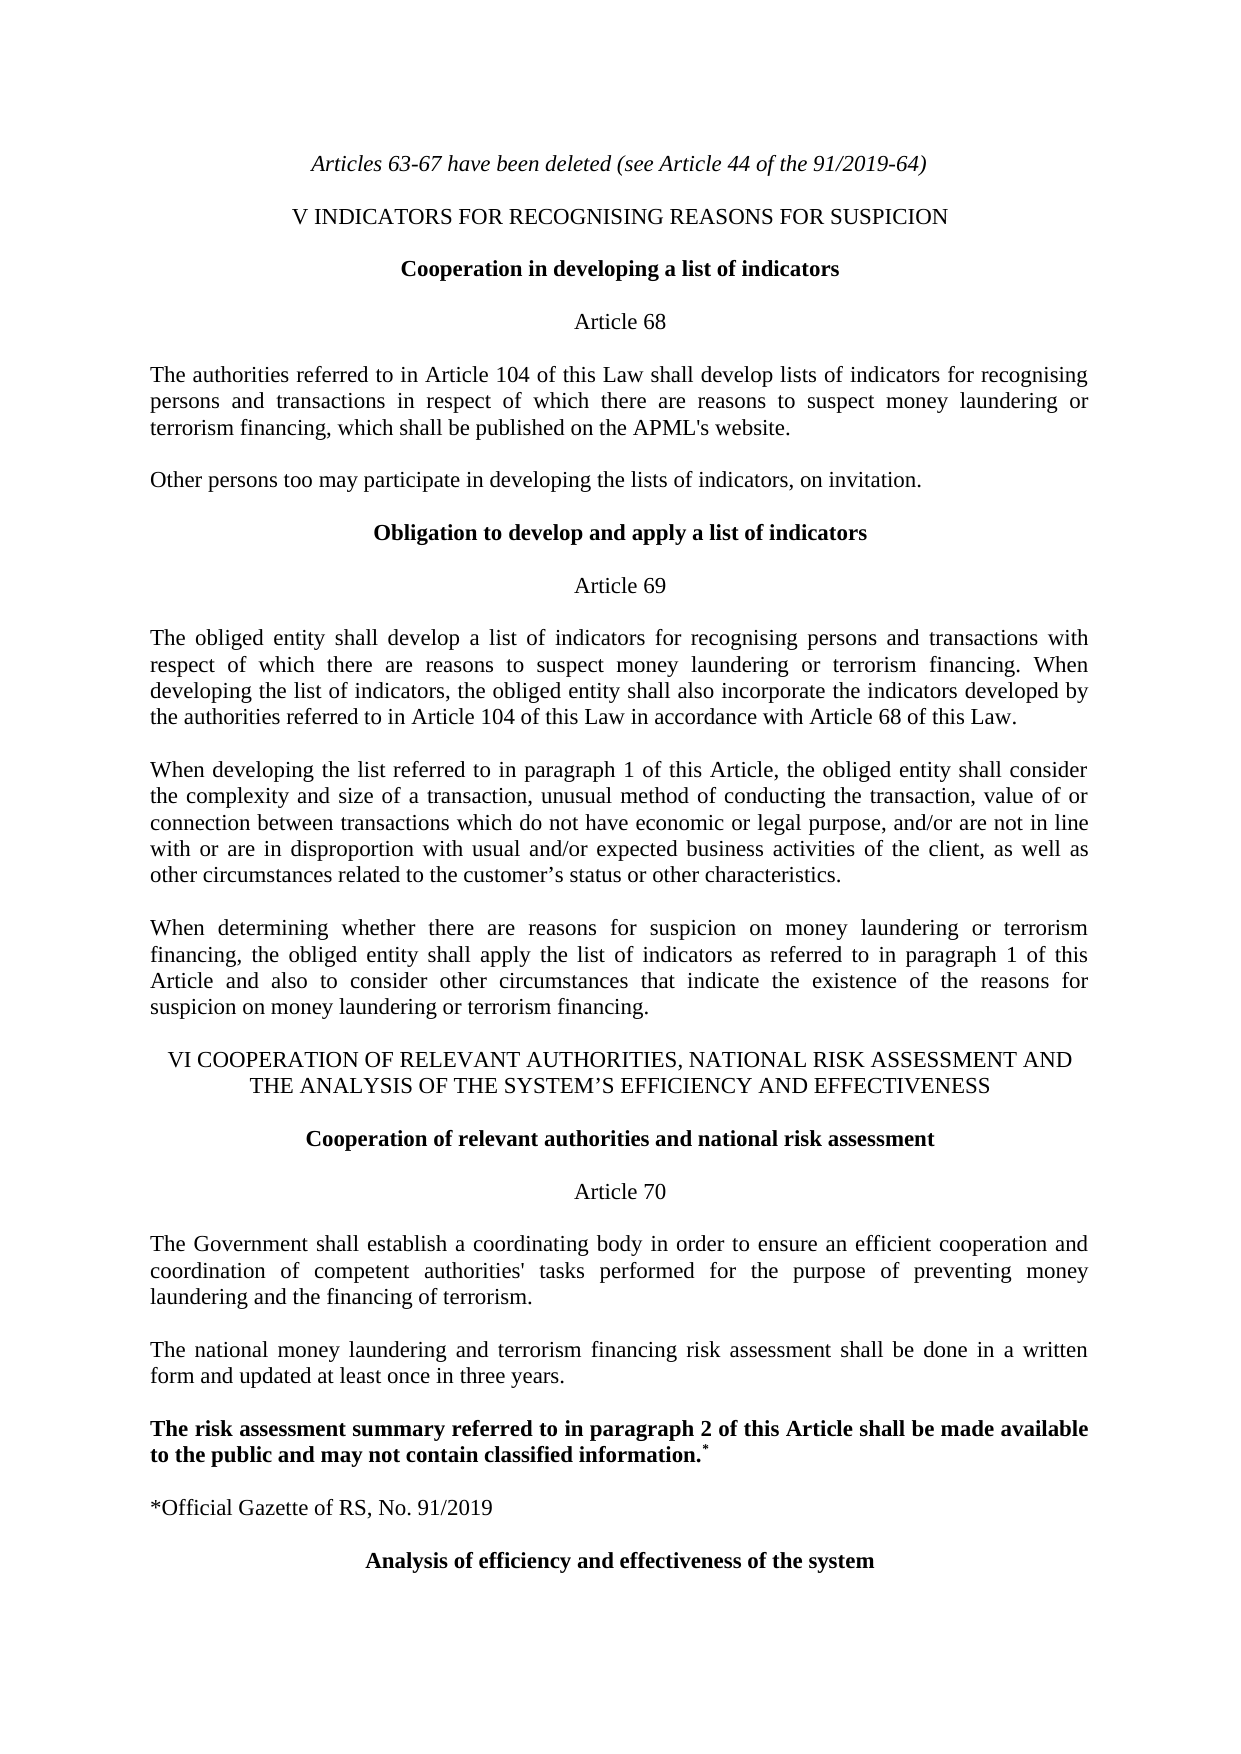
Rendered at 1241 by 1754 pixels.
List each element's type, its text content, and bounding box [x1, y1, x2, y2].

text Article 70 [150, 1178, 1090, 1204]
text When developing the list referred to in paragraph 1 of this Article, the obliged entity shall consider the complexity and size of a transaction, unusual method of conducting the transaction, value of or connection between transactions which do not have economic or legal purpose, and/or are not in line with or are in disproportion with usual and/or expected business activities of the client, as well as other circumstances related to the customer’s status or other characteristics. [150, 756, 1090, 888]
text The authorities referred to in Article 104 of this Law shall develop lists of indicators for recognising persons and transactions in respect of which there are reasons to suspect money laundering or terrorism financing, which shall be published on the APML's website. [150, 361, 1090, 440]
text Analysis of efficiency and effectiveness of the system [150, 1547, 1090, 1573]
text Article 69 [150, 572, 1090, 598]
text Cooperation in developing a list of indicators [150, 255, 1090, 282]
text When determining whether there are reasons for suspicion on money laundering or terrorism financing, the obliged entity shall apply the list of indicators as referred to in paragraph 1 of this Article and also to consider other circumstances that indicate the existence of the reasons for suspicion on money laundering or terrorism financing. [150, 914, 1090, 1020]
text The risk assessment summary referred to in paragraph 2 of this Article shall be made available to the public and may not contain classified information.* [150, 1415, 1090, 1468]
text Article 68 [150, 308, 1090, 334]
text Cooperation of relevant authorities and national risk assessment [150, 1125, 1090, 1151]
text V INDICATORS FOR RECOGNISING REASONS FOR SUSPICION [150, 203, 1090, 229]
text Obligation to develop and apply a list of indicators [150, 519, 1090, 545]
text *Official Gazette of RS, No. 91/2019 [150, 1494, 1090, 1520]
text Articles 63-67 have been deleted (see Article 44 of the 91/2019-64) [150, 150, 1090, 176]
text The Government shall establish a coordinating body in order to ensure an efficient cooperation and coordination of competent authorities' tasks performed for the purpose of preventing money laundering and the financing of terrorism. [150, 1231, 1090, 1309]
text The obliged entity shall develop a list of indicators for recognising persons and transactions with respect of which there are reasons to suspect money laundering or terrorism financing. When developing the list of indicators, the obliged entity shall also incorporate the indicators developed by the authorities referred to in Article 104 of this Law in accordance with Article 68 of this Law. [150, 624, 1090, 730]
text VI COOPERATION OF RELEVANT AUTHORITIES, NATIONAL RISK ASSESSMENT AND THE ANALYSIS OF THE SYSTEM’S EFFICIENCY AND EFFECTIVENESS [150, 1046, 1090, 1099]
text Other persons too may participate in developing the lists of indicators, on invitation. [150, 466, 1090, 493]
text The national money laundering and terrorism financing risk assessment shall be done in a written form and updated at least once in three years. [150, 1336, 1090, 1389]
